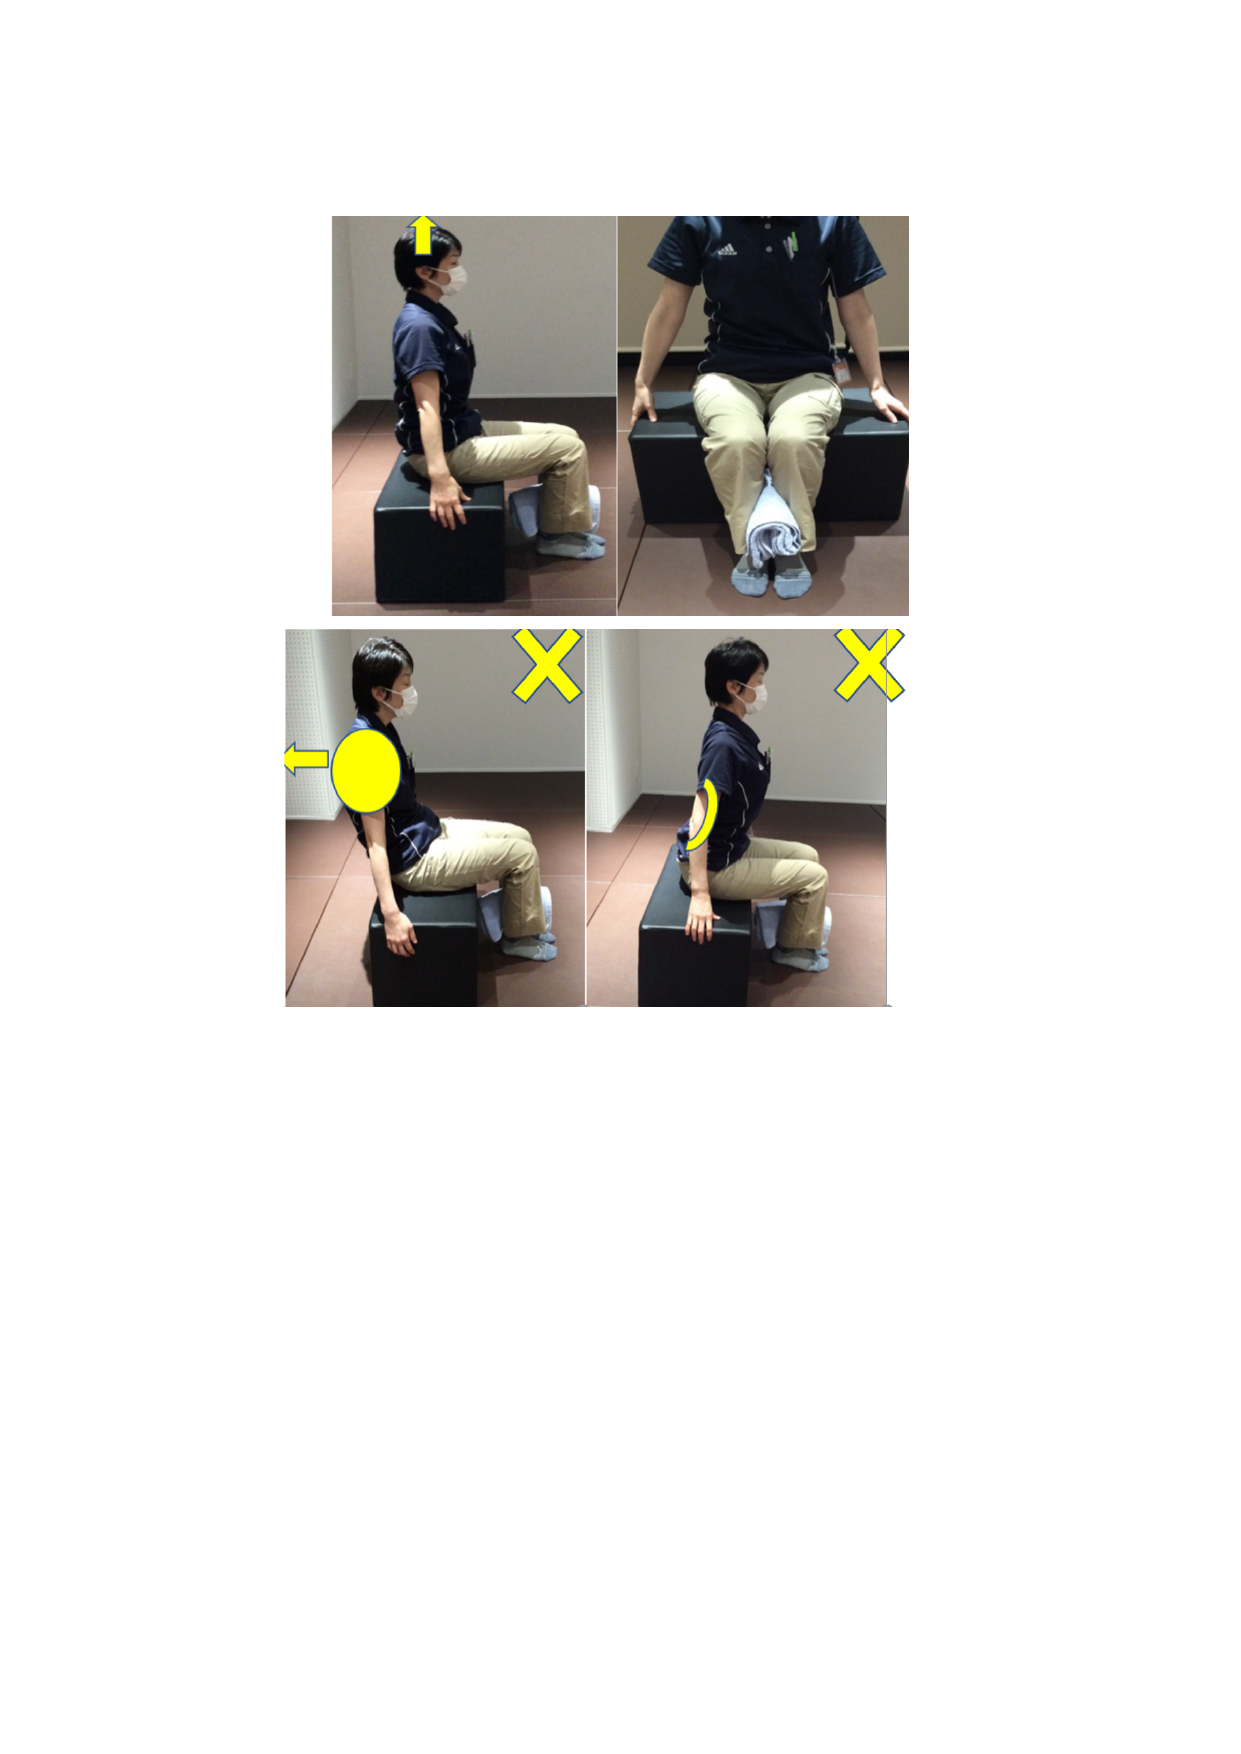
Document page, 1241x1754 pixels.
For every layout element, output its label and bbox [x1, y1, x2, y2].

picture [284, 629, 956, 1007]
picture [331, 216, 909, 616]
